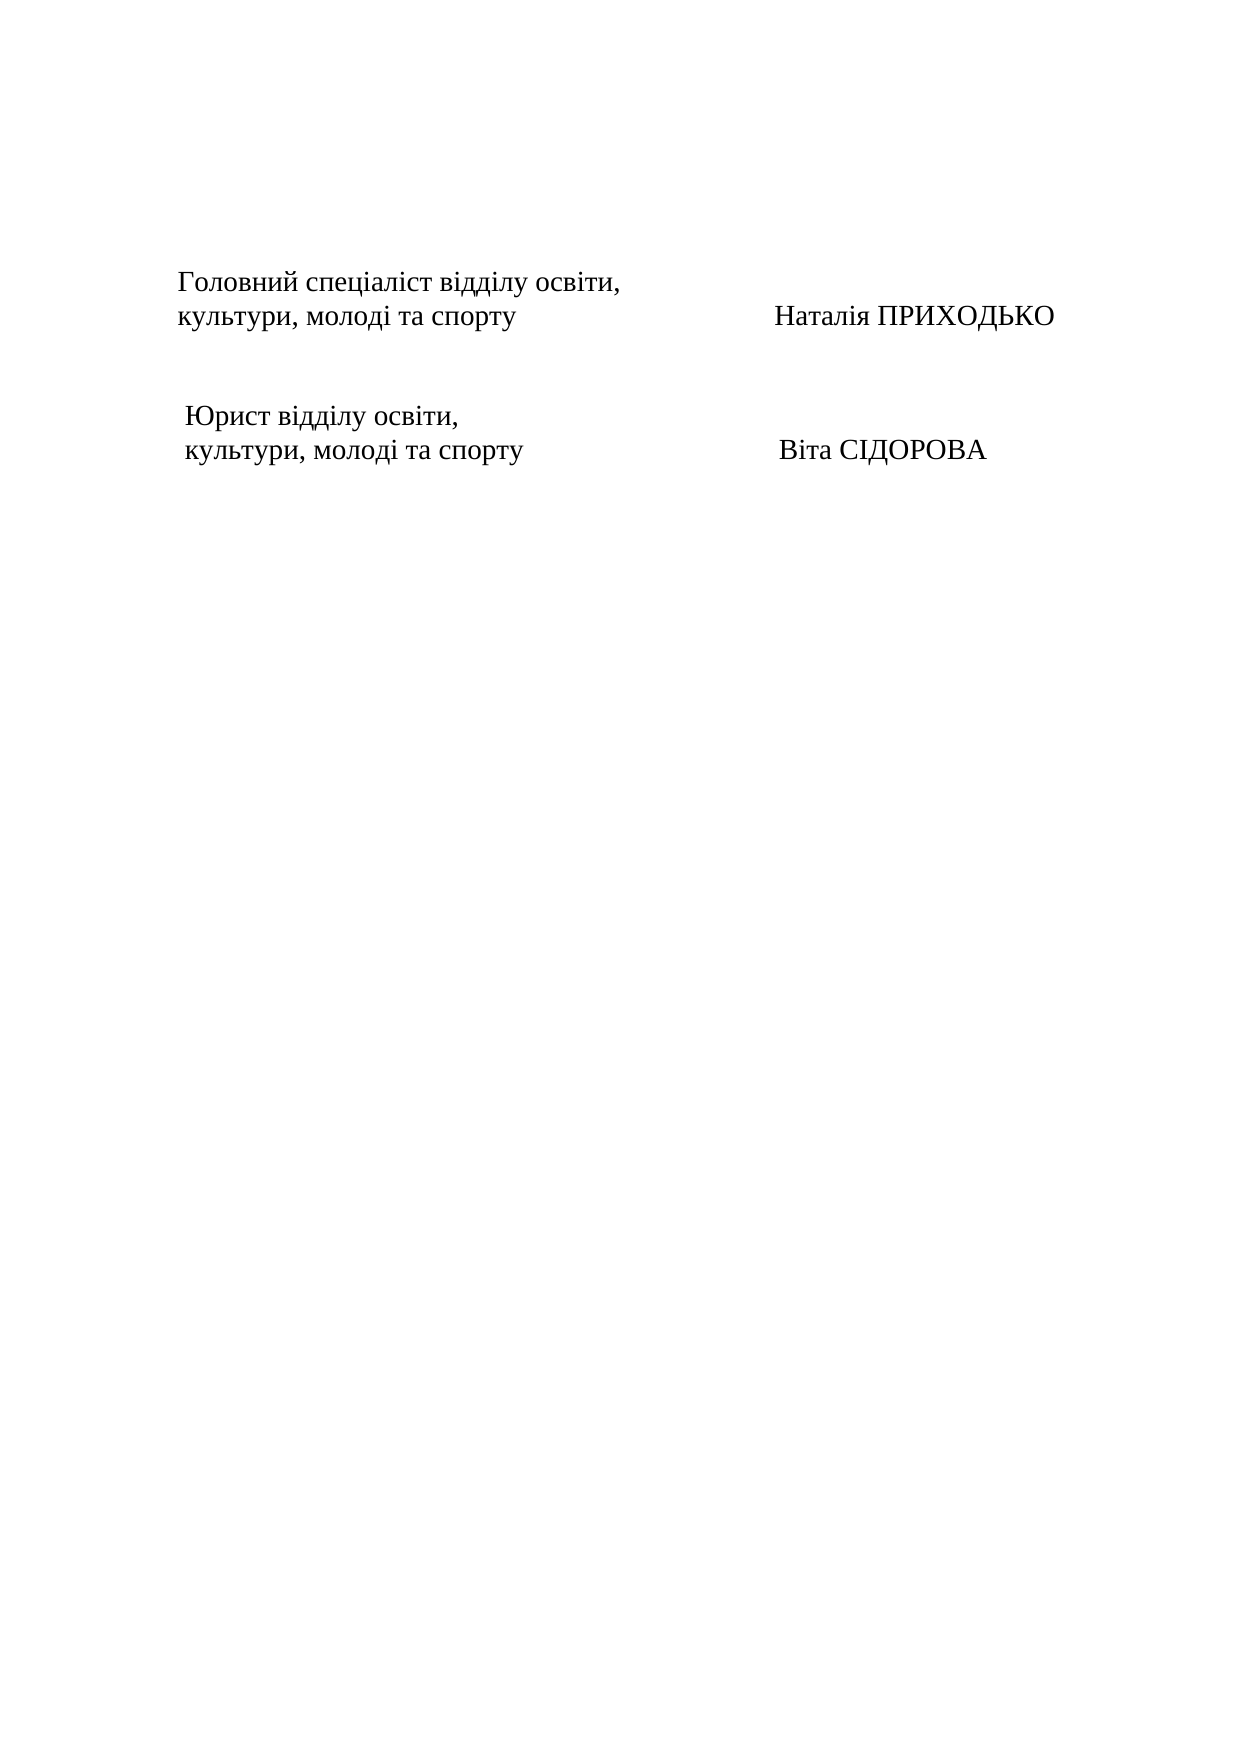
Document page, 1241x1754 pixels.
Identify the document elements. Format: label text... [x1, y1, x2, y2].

text Головний спеціаліст відділу освіти, [177, 264, 1152, 298]
text культури, молоді та спорту Наталія ПРИХОДЬКО [177, 298, 1152, 331]
text Юрист відділу освіти, [177, 398, 1152, 432]
text культури, молоді та спорту Віта СІДОРОВА [177, 432, 1152, 466]
